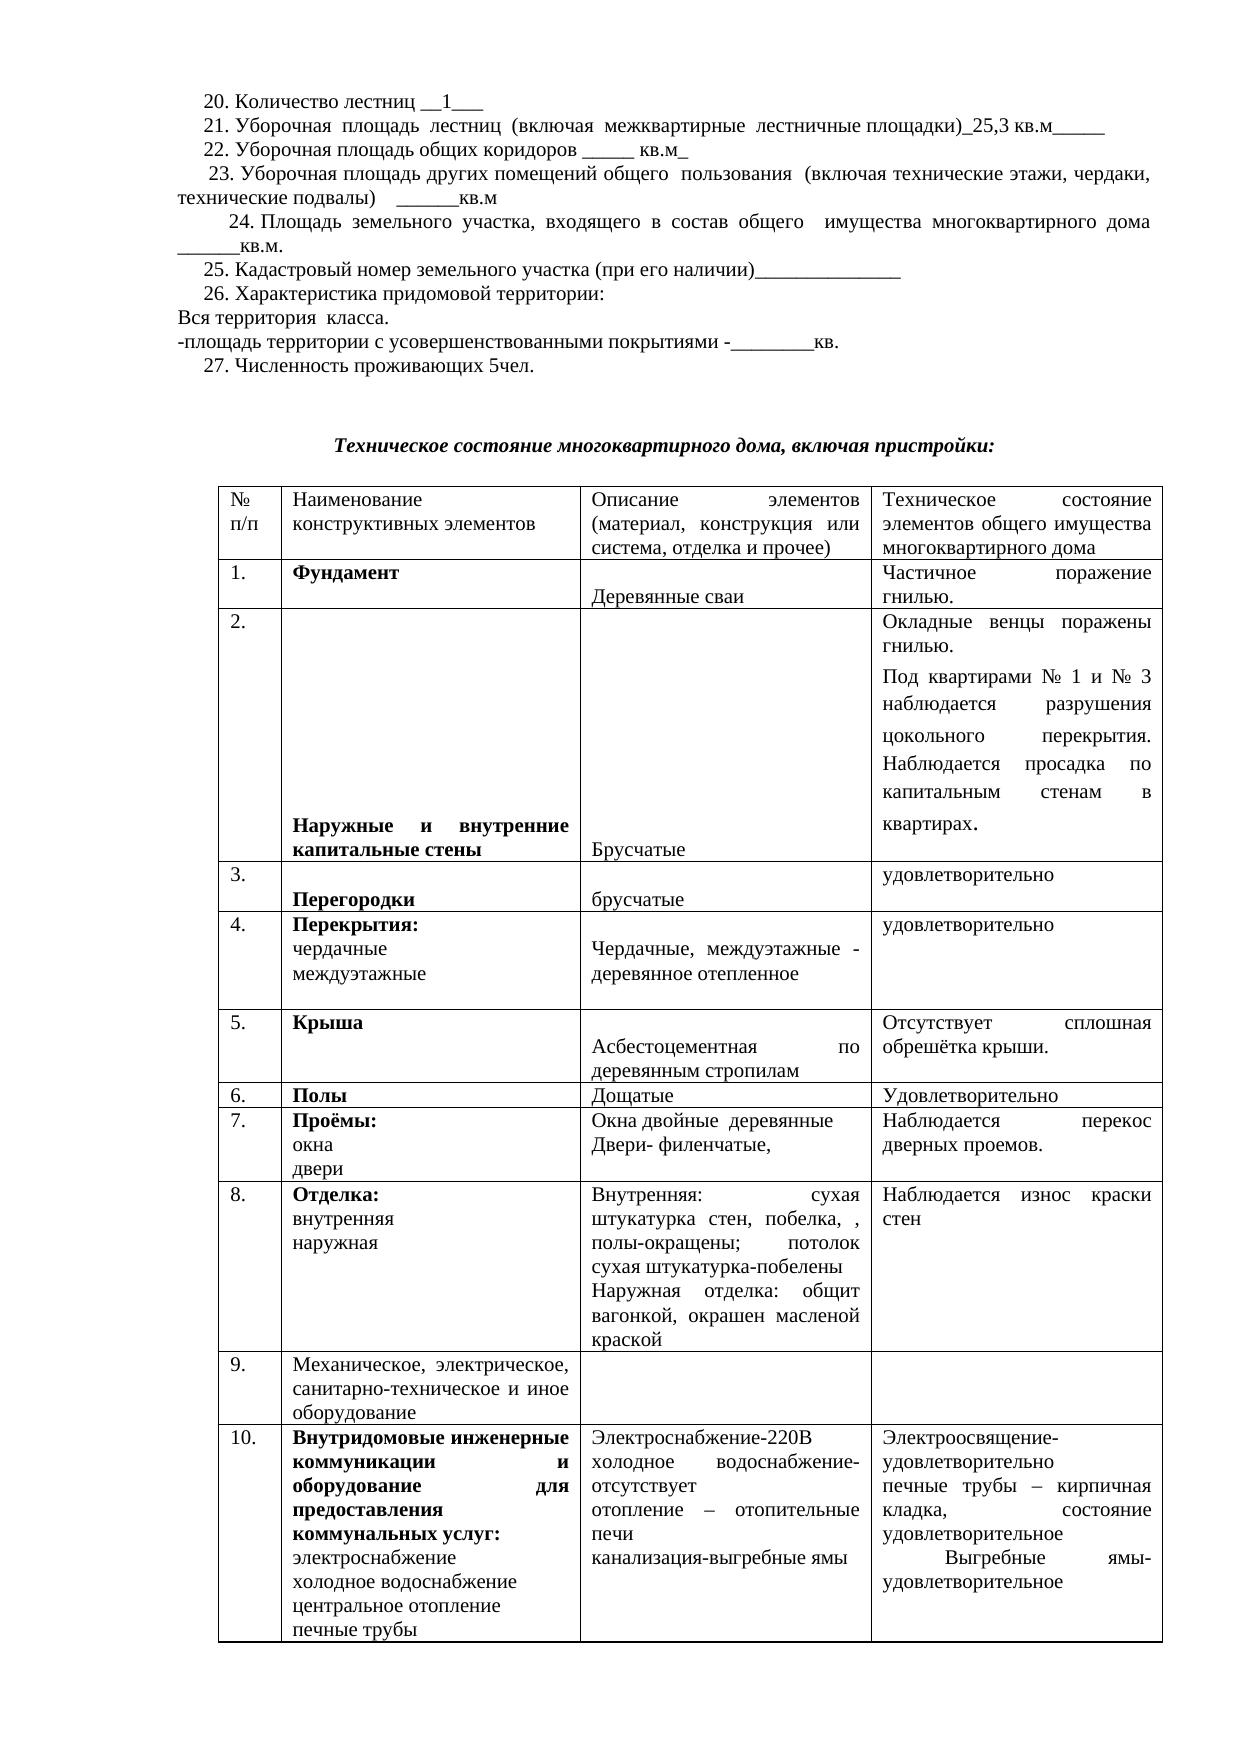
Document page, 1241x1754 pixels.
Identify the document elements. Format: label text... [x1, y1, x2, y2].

text 21. Уборочная площадь лестниц (включая межквартирные лестничные площадки)_25,3 кв.м_____ [177, 113, 1152, 137]
text 24. Площадь земельного участка, входящего в состав общего имущества многоквартирного дома ______кв.м. [177, 209, 1152, 257]
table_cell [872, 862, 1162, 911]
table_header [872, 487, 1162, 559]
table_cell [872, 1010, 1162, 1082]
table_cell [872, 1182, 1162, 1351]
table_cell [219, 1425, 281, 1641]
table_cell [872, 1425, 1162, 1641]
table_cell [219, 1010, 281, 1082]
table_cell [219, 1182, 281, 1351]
text 20. Количество лестниц __1___ [177, 89, 1152, 113]
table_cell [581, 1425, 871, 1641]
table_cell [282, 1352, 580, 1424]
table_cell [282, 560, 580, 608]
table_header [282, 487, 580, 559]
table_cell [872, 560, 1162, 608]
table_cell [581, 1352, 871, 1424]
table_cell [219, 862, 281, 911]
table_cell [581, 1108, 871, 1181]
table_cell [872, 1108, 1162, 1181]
text 27. Численность проживающих 5чел. [177, 353, 1152, 377]
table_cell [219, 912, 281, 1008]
text 22. Уборочная площадь общих коридоров _____ кв.м_ [177, 137, 1152, 161]
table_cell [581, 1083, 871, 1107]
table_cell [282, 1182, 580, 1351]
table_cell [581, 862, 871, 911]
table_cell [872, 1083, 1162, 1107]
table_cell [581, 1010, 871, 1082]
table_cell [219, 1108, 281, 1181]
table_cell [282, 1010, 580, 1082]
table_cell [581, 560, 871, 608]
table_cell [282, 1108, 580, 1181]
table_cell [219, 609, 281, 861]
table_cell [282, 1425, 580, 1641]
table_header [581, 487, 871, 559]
text Техническое состояние многоквартирного дома, включая пристройки: [177, 433, 1152, 457]
text 26. Характеристика придомовой территории: [177, 281, 1152, 305]
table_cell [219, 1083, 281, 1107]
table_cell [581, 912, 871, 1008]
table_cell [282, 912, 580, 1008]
text Вся территория класса. [177, 305, 1152, 329]
text 25. Кадастровый номер земельного участка (при его наличии)______________ [177, 257, 1152, 281]
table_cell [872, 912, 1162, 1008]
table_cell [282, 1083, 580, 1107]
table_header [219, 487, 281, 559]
text -площадь территории с усовершенствованными покрытиями -________кв. [177, 329, 1152, 353]
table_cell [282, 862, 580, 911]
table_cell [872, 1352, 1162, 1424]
text 23. Уборочная площадь других помещений общего пользования (включая технические этажи, чердаки, технические подвалы) ______кв.м [177, 161, 1152, 209]
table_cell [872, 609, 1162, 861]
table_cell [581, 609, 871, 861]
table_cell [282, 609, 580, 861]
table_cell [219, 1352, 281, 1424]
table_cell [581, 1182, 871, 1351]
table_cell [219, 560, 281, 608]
